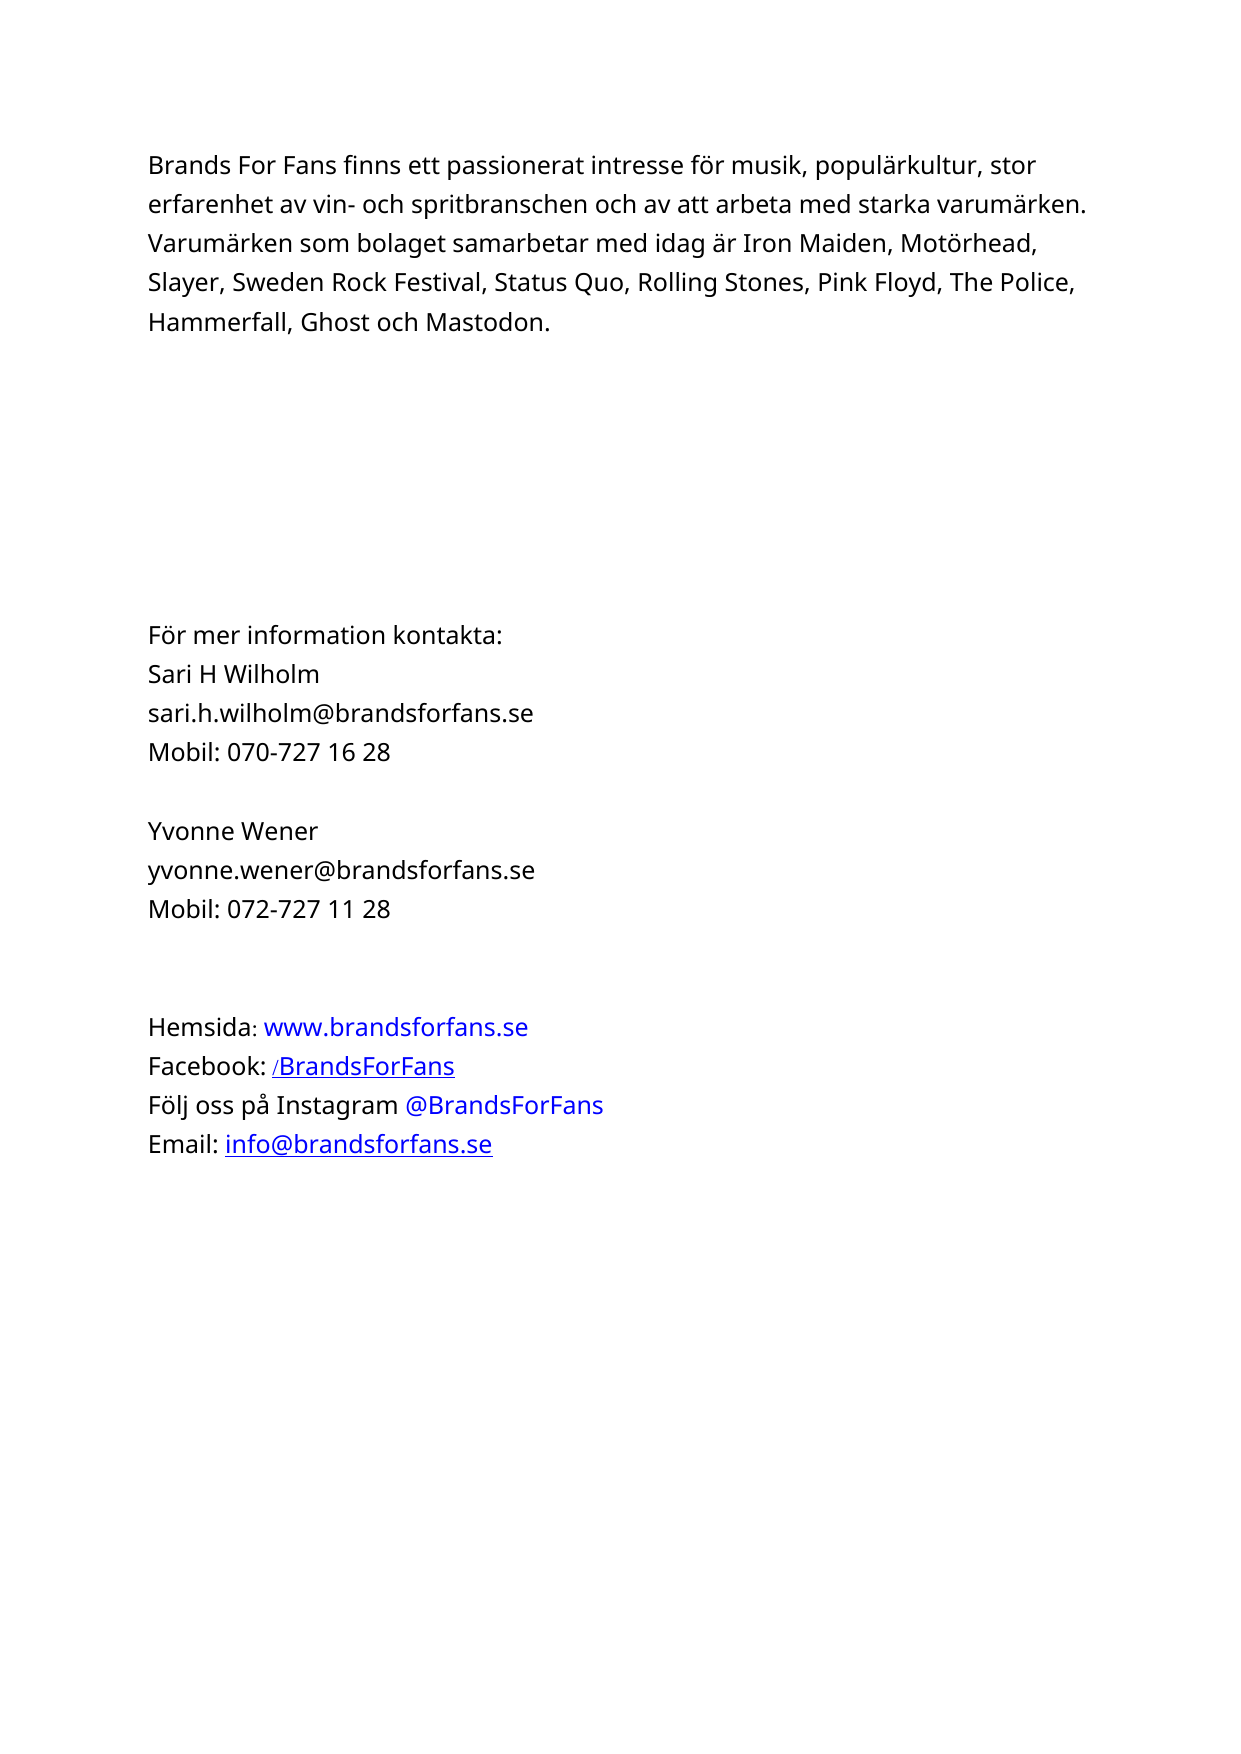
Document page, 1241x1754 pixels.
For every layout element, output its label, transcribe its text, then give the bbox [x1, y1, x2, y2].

text Yvonne Wener [148, 813, 1093, 847]
text Mobil: 072-727 11 28 [148, 892, 1093, 926]
text Mobil: 070-727 16 28 [148, 735, 1093, 769]
text För mer information kontakta: [148, 618, 1093, 652]
text yvonne.wener@brandsforfans.se [148, 853, 1093, 887]
text sari.h.wilholm@brandsforfans.se [148, 696, 1093, 730]
text Sari H Wilholm [148, 657, 1093, 691]
text Hemsida: www.brandsforfans.se [148, 1009, 1093, 1043]
text Facebook: /BrandsForFans [148, 1048, 1093, 1082]
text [148, 148, 1093, 338]
text Följ oss på Instagram @BrandsForFans Email: info@brandsforfans.se [148, 1088, 1093, 1161]
